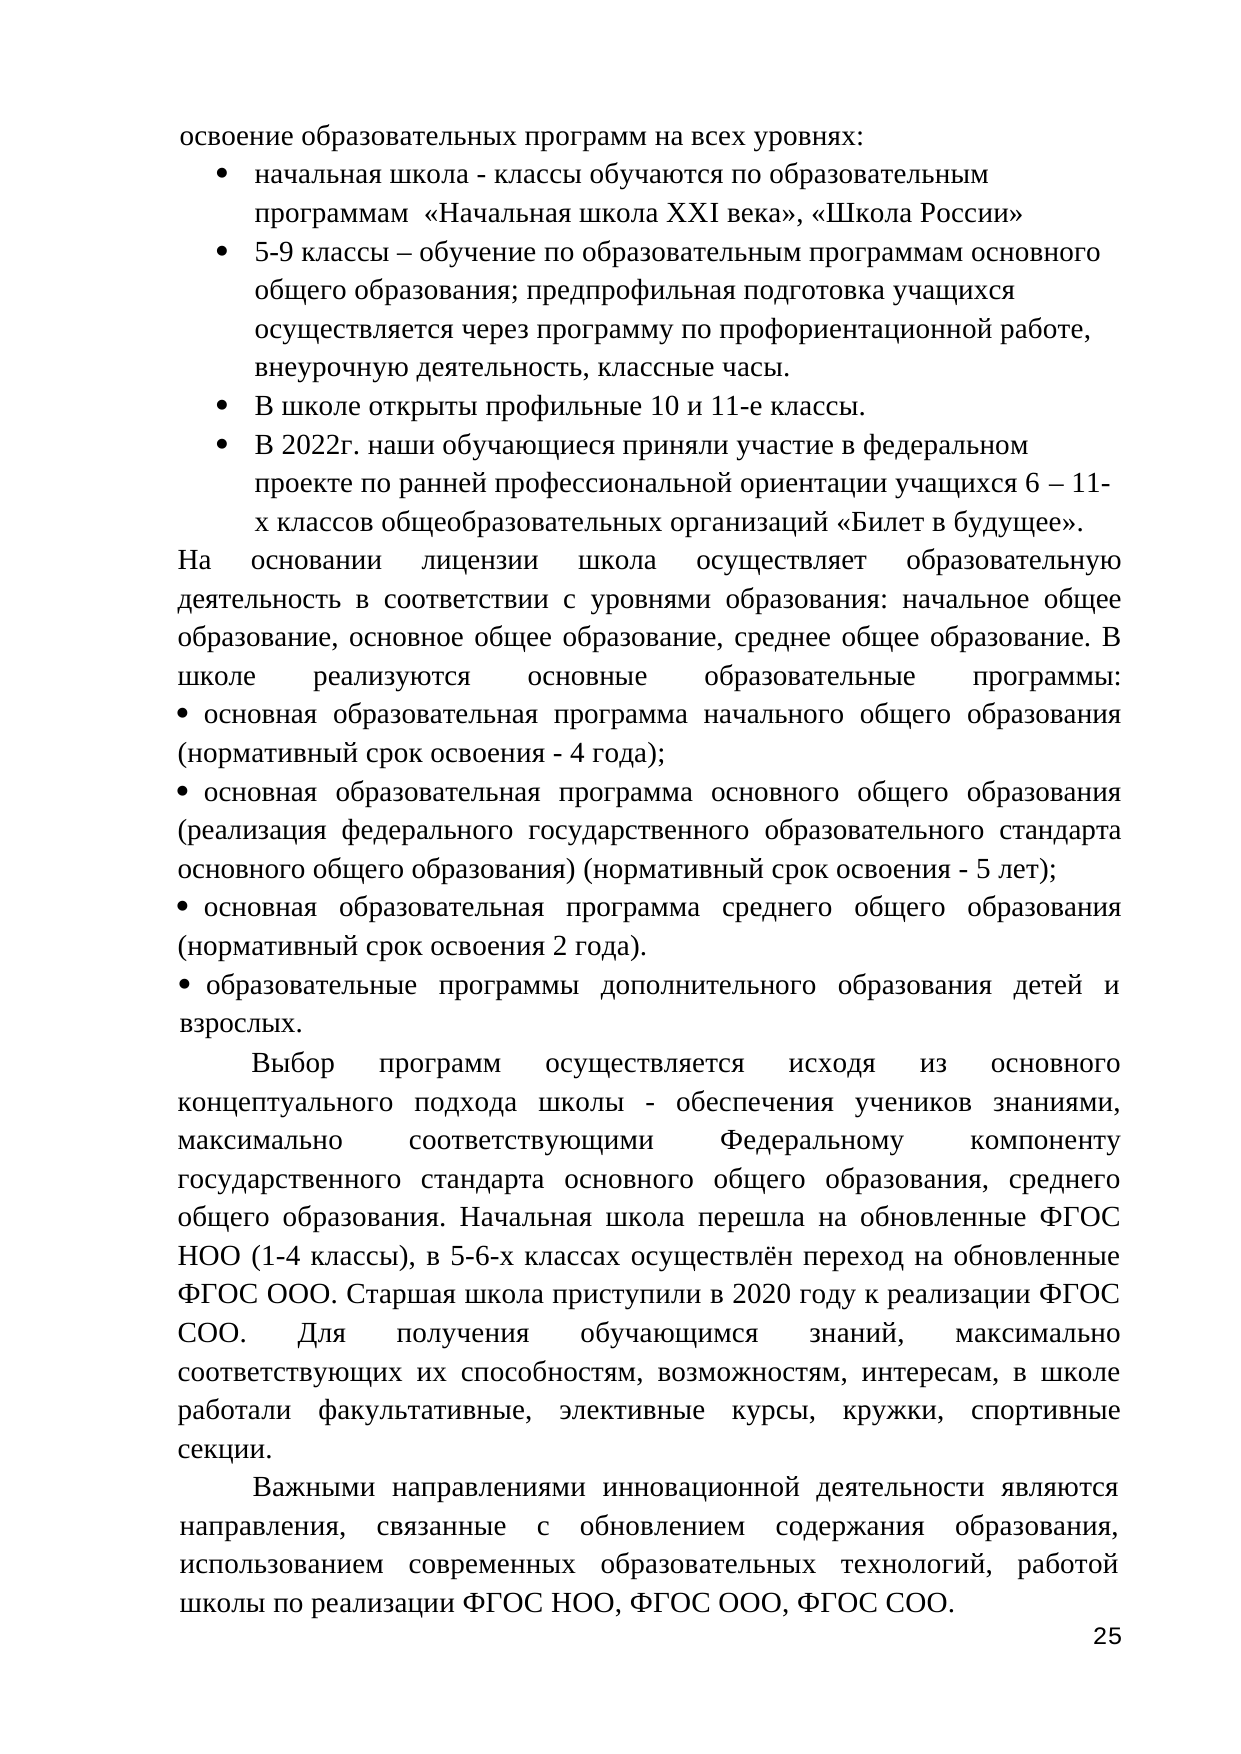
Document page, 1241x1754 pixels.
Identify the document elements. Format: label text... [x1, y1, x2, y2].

text Выбор программ осуществляется исходя из основного концептуального подхода школы - обеспечения учеников знаниями, максимально соответствующими Федеральному компоненту государственного стандарта основного общего образования, среднего общего образования. Начальная школа перешла на обновленные ФГОС НОО (1-4 классы), в 5-6-х классах осуществлён переход на обновленные ФГОС ООО. Старшая школа приступили в 2020 году к реализации ФГОС СОО. Для получения обучающимся знаний, максимально соответствующих их способностям, возможностям, интересам, в школе работали факультативные, элективные курсы, кружки, спортивные секции. [177, 1045, 1122, 1464]
list начальная школа - классы обучаются по образовательным программам «Начальная школа ХХI века», «Школа России» [217, 157, 1120, 229]
list В 2022г. наши обучающиеся приняли участие в федеральном проекте по ранней профессиональной ориентации учащихся 6 – 11-х классов общеобразовательных организаций «Билет в будущее». [217, 427, 1120, 537]
list В школе открыты профильные 10 и 11-е классы. [217, 388, 1120, 422]
text Важными направлениями инновационной деятельности являются направления, связанные с обновлением содержания образования, использованием современных образовательных технологий, работой школы по реализации ФГОС НОО, ФГОС ООО, ФГОС СОО. [179, 1469, 1120, 1618]
list 5-9 классы – обучение по образовательным программам основного общего образования; предпрофильная подготовка учащихся осуществляется через программу по профориентационной работе, внеурочную деятельность, классные часы. [217, 234, 1120, 383]
text На основании лицензии школа осуществляет образовательную деятельность в соответствии с уровнями образования: начальное общее образование, основное общее образование, среднее общее образование. В школе реализуются основные образовательные программы: основная образовательная программа начального общего образования (нормативный срок освоения - 4 года); [177, 542, 1122, 769]
text образовательные программы дополнительного образования детей и взрослых. [179, 967, 1120, 1040]
text основная образовательная программа среднего общего образования (нормативный срок освоения 2 года). [177, 889, 1122, 962]
text основная образовательная программа основного общего образования (реализация федерального государственного образовательного стандарта основного общего образования) (нормативный срок освоения - 5 лет); [177, 774, 1122, 884]
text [179, 118, 1120, 152]
